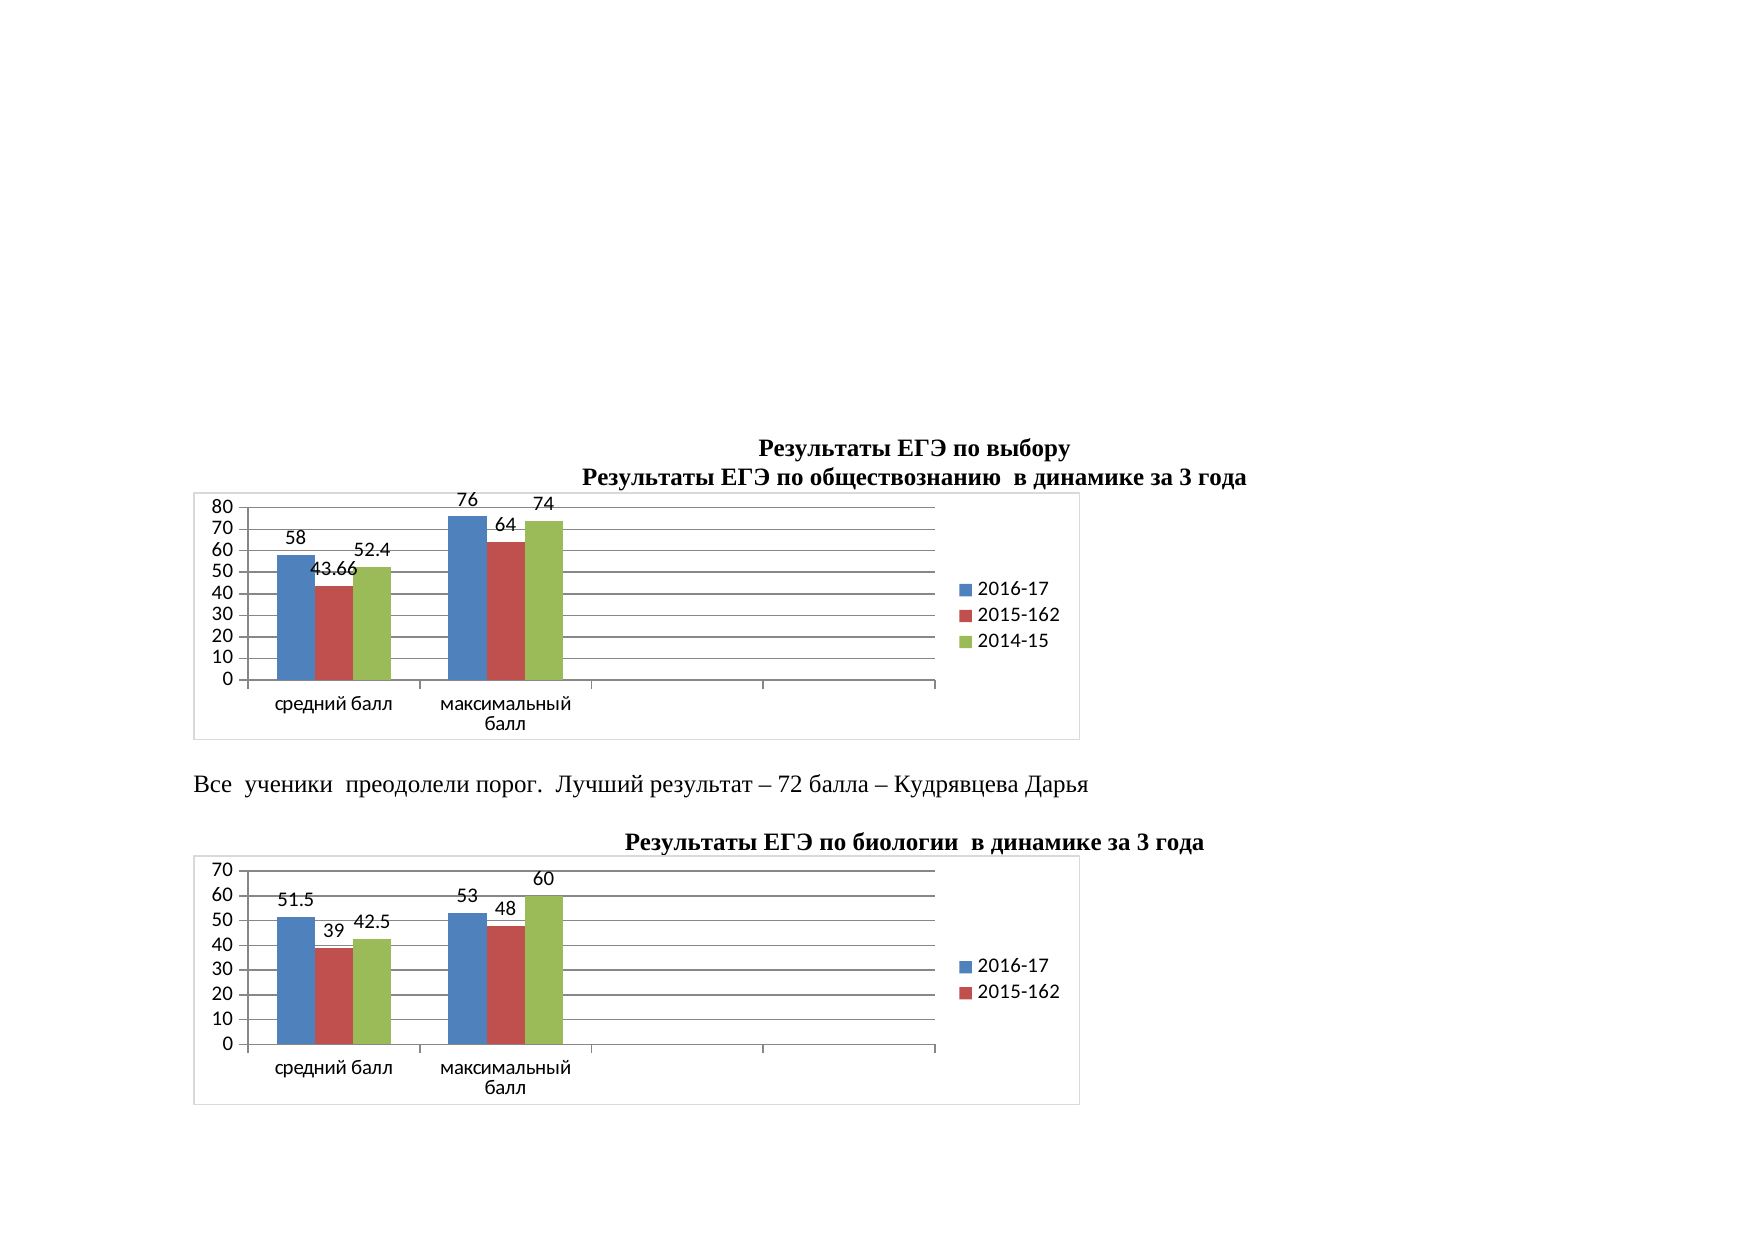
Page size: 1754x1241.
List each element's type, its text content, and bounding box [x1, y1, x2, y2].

text Результаты ЕГЭ по обществознанию в динамике за 3 года [118, 462, 1636, 490]
text Результаты ЕГЭ по биологии в динамике за 3 года [118, 827, 1636, 855]
text Результаты ЕГЭ по выбору [118, 433, 1636, 462]
text Все ученики преодолели порог. Лучший результат – 72 балла – Кудрявцева Дарья [118, 769, 1636, 798]
